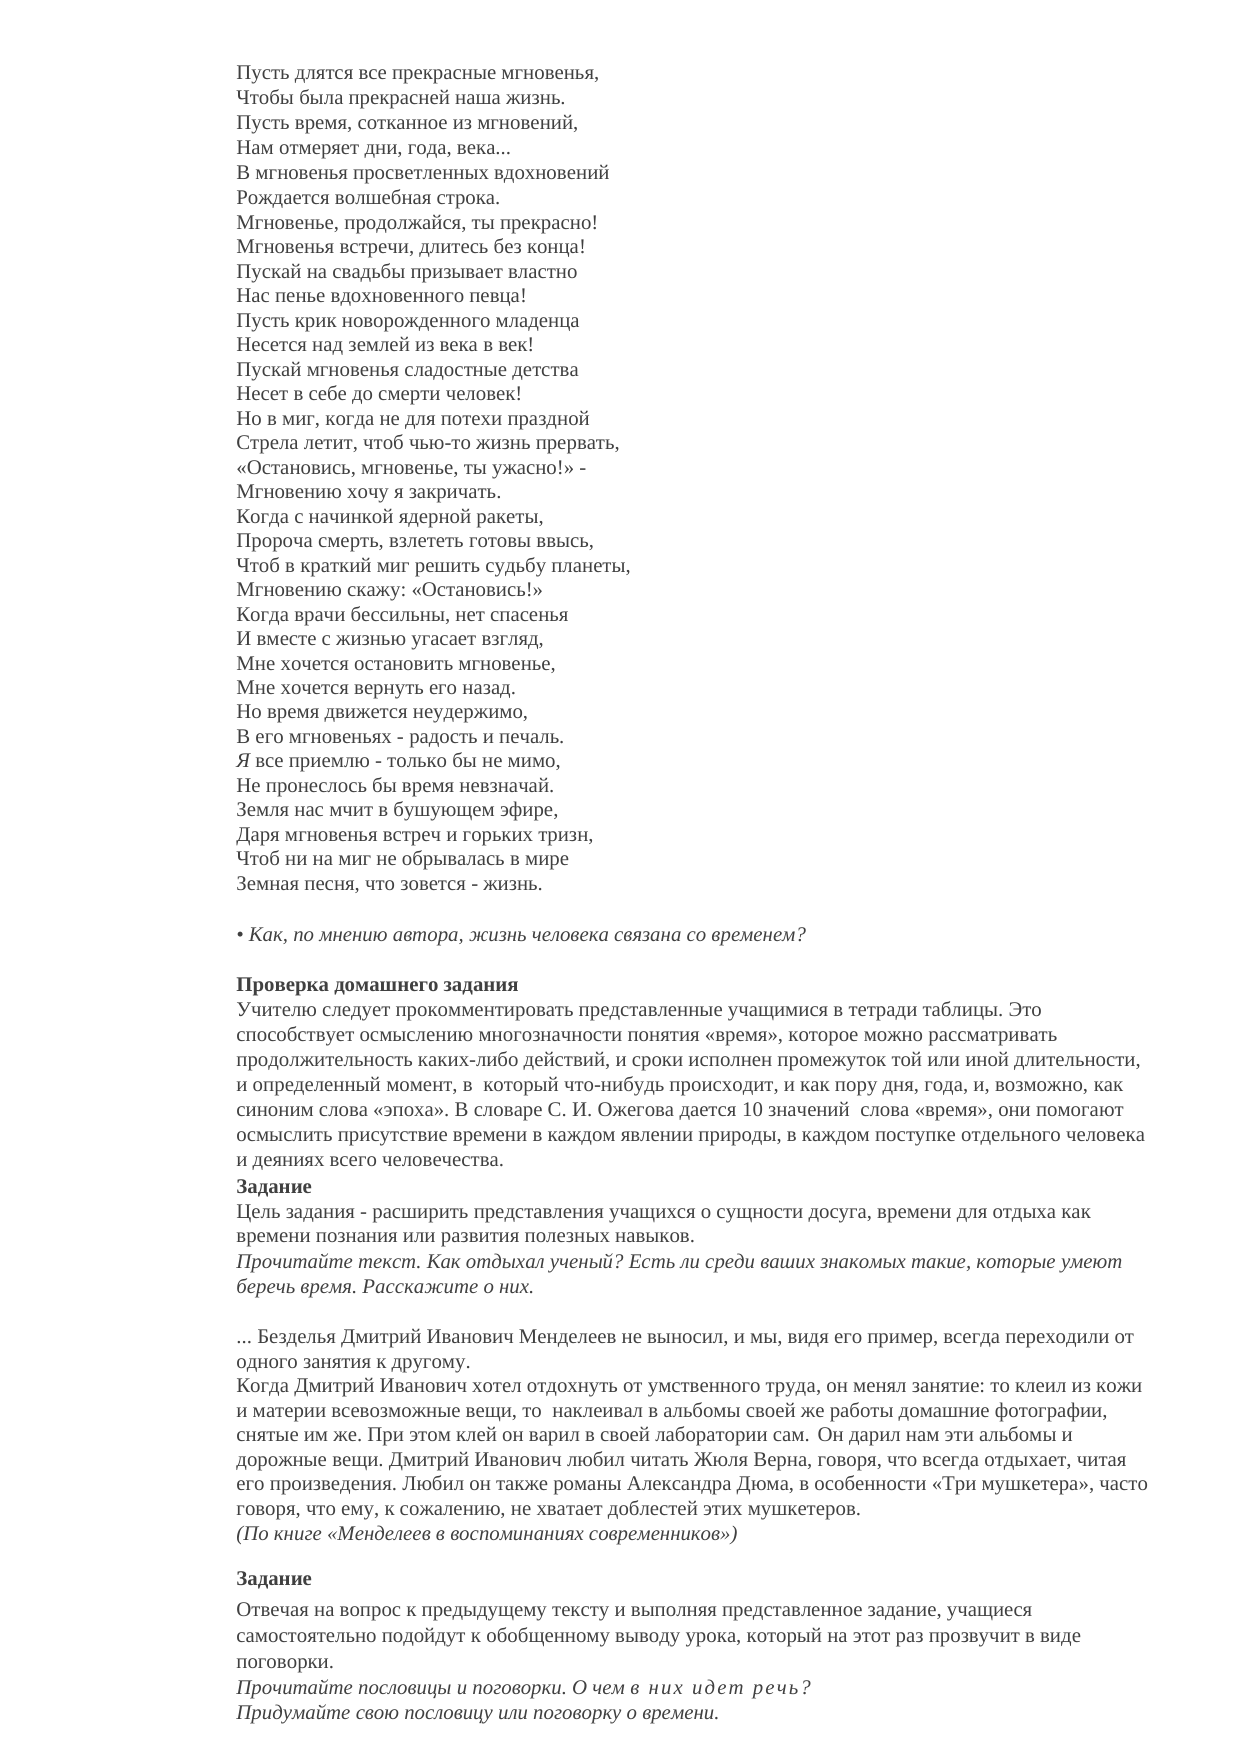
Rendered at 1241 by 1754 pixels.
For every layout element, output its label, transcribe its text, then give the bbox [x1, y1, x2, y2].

text Не пронеслось бы время невзначай. [236, 773, 1152, 797]
text Мгновению скажу: «Остановись!» [236, 577, 1152, 601]
text Отвечая на вопрос к предыдущему тексту и выполняя представленное задание, учащиеся самостоятельно подойдут к обобщенному выводу урока, который на этот раз прозвучит в виде поговорки. [236, 1596, 1152, 1674]
text Рождается волшебная строка. [236, 185, 1152, 210]
text Когда врачи бессильны, нет спасенья [236, 601, 1152, 626]
text Чтоб ни на миг не обрывалась в мире [236, 846, 1152, 871]
text (По книге «Менделеев в воспоминаниях современников») [236, 1521, 1152, 1545]
text Нам отмеряет дни, года, века... [236, 134, 1152, 159]
text Мгновенья встречи, длитесь без конца! [236, 234, 1152, 259]
text Мне хочется вернуть его назад. [236, 675, 1152, 699]
text Пусть время, сотканное из мгновений, [236, 109, 1152, 134]
text Мне хочется остановить мгновенье, [236, 650, 1152, 675]
text Стрела летит, чтоб чью-то жизнь прервать, [236, 430, 1152, 454]
text Пускай на свадьбы призывает властно [236, 259, 1152, 283]
text Несется над землей из века в век! [236, 332, 1152, 357]
text ... Безделья Дмитрий Иванович Менделеев не выносил, и мы, видя его пример, всегда переходили от одного занятия к другому. [236, 1323, 1152, 1373]
text Прочитайте текст. Как отдыхал ученый? Есть ли среди ваших знакомых такие, которые умеют беречь время. Расскажите о них. [236, 1249, 1152, 1298]
text Проверка домашнего задания [236, 971, 1152, 996]
text Даря мгновенья встреч и горьких тризн, [236, 822, 1152, 846]
text Пророча смерть, взлететь готовы ввысь, [236, 528, 1152, 552]
text Задание [236, 1174, 1152, 1198]
text В его мгновеньях - радость и печаль. [236, 724, 1152, 748]
text Я все приемлю - только бы не мимо, [236, 748, 1152, 773]
text Прочитайте пословицы и поговорки. О чем в них идет речь? [236, 1675, 1152, 1699]
text И вместе с жизнью угасает взгляд, [236, 626, 1152, 650]
text Мгновению хочу я закричать. [236, 479, 1152, 503]
text Земля нас мчит в бушующем эфире, [236, 797, 1152, 822]
text В мгновенья просветленных вдохновений [236, 159, 1152, 184]
text • Как, по мнению автора, жизнь человека связана со временем? [236, 922, 1152, 946]
text Учителю следует прокомментировать представленные учащимися в тетради таблицы. Это способствует осмыслению многозначности понятия «время», которое можно рассматривать продолжительность каких-либо действий, и сроки исполнен промежуток той или иной длительности, и определенный момент, в который что-нибудь происходит, и как пору дня, года, и, возможно, как синоним слова «эпоха». В словаре С. И. Ожегова дается 10 значений слова «время», они помогают осмыслить присутствие времени в каждом явлении природы, в каждом поступке отдельного человека и деяниях всего человечества. [236, 997, 1152, 1172]
text Когда с начинкой ядерной ракеты, [236, 503, 1152, 528]
text Но в миг, когда не для потехи праздной [236, 406, 1152, 430]
text Чтобы была прекрасней наша жизнь. [236, 84, 1152, 109]
text Несет в себе до смерти человек! [236, 381, 1152, 406]
text Земная песня, что зовется - жизнь. [236, 871, 1152, 895]
text Цель задания - расширить представления учащихся о сущности досуга, времени для отдыха как времени познания или развития полезных навыков. [236, 1199, 1152, 1248]
text Когда Дмитрий Иванович хотел отдохнуть от умственного трудa, он менял занятие: то клеил из кожи и материи всевозможные вещи, то наклеивал в альбомы своей же работы домашние фотографии, снятые им же. При этом клей он варил в своей лаборатории сам. Он дарил нам эти альбомы и дорожные вещи. Дмитрий Иванович любил читать Жюля Верна, говоря, что всегда отдыхает, читая его произведения. Любил он также романы Александра Дюма, в особенности «Три мушкетера», часто говоря, что ему, к сожалению, не хватает доблестей этих мушкетеров. [236, 1373, 1152, 1520]
text Пускай мгновенья сладостные детства [236, 357, 1152, 381]
text Придумайте свою пословицу или поговорку о времени. [236, 1700, 1152, 1724]
text Нас пенье вдохновенного певца! [236, 283, 1152, 308]
text Мгновенье, продолжайся, ты прекрасно! [236, 210, 1152, 234]
text «Остановись, мгновенье, ты ужасно!» - [236, 454, 1152, 479]
text Пусть длятся все прекрасные мгновенья, [236, 59, 1152, 84]
text Чтоб в краткий миг решить судьбу планеты, [236, 552, 1152, 577]
text Пусть крик новорожденного младенца [236, 308, 1152, 332]
text Но время движется неудержимо, [236, 699, 1152, 724]
text Задание [236, 1545, 1000, 1596]
